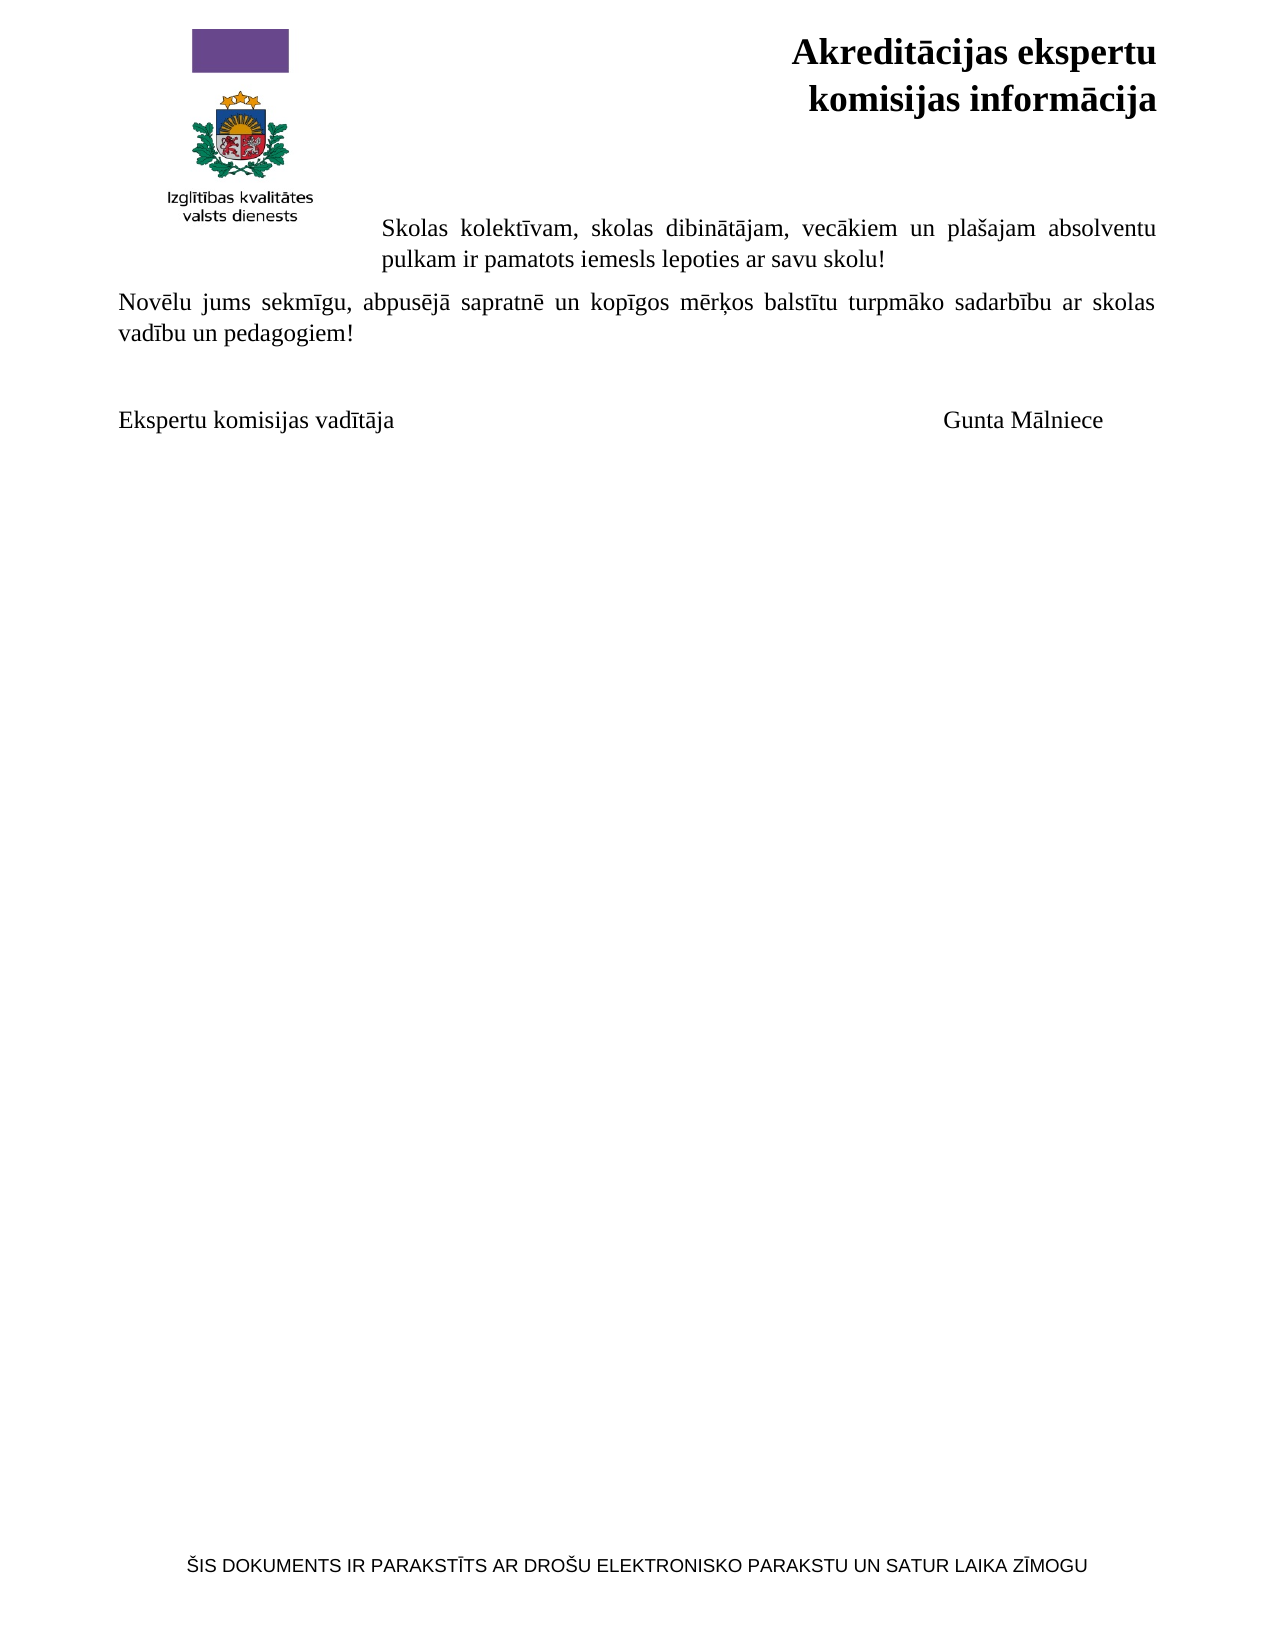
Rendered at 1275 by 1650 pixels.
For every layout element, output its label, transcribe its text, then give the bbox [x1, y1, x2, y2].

picture [117, 29, 363, 250]
text Skolas kolektīvam, skolas dibinātājam, vecākiem un plašajam absolventu pulkam ir pamatots iemesls lepoties ar savu skolu! [118, 213, 1157, 273]
text Ekspertu komisijas vadītāja Gunta Mālniece [118, 406, 1157, 434]
text Novēlu jums sekmīgu, abpusējā sapratnē un kopīgos mērķos balstītu turpmāko sadarbību ar skolas vadību un pedagogiem! [118, 287, 1157, 347]
